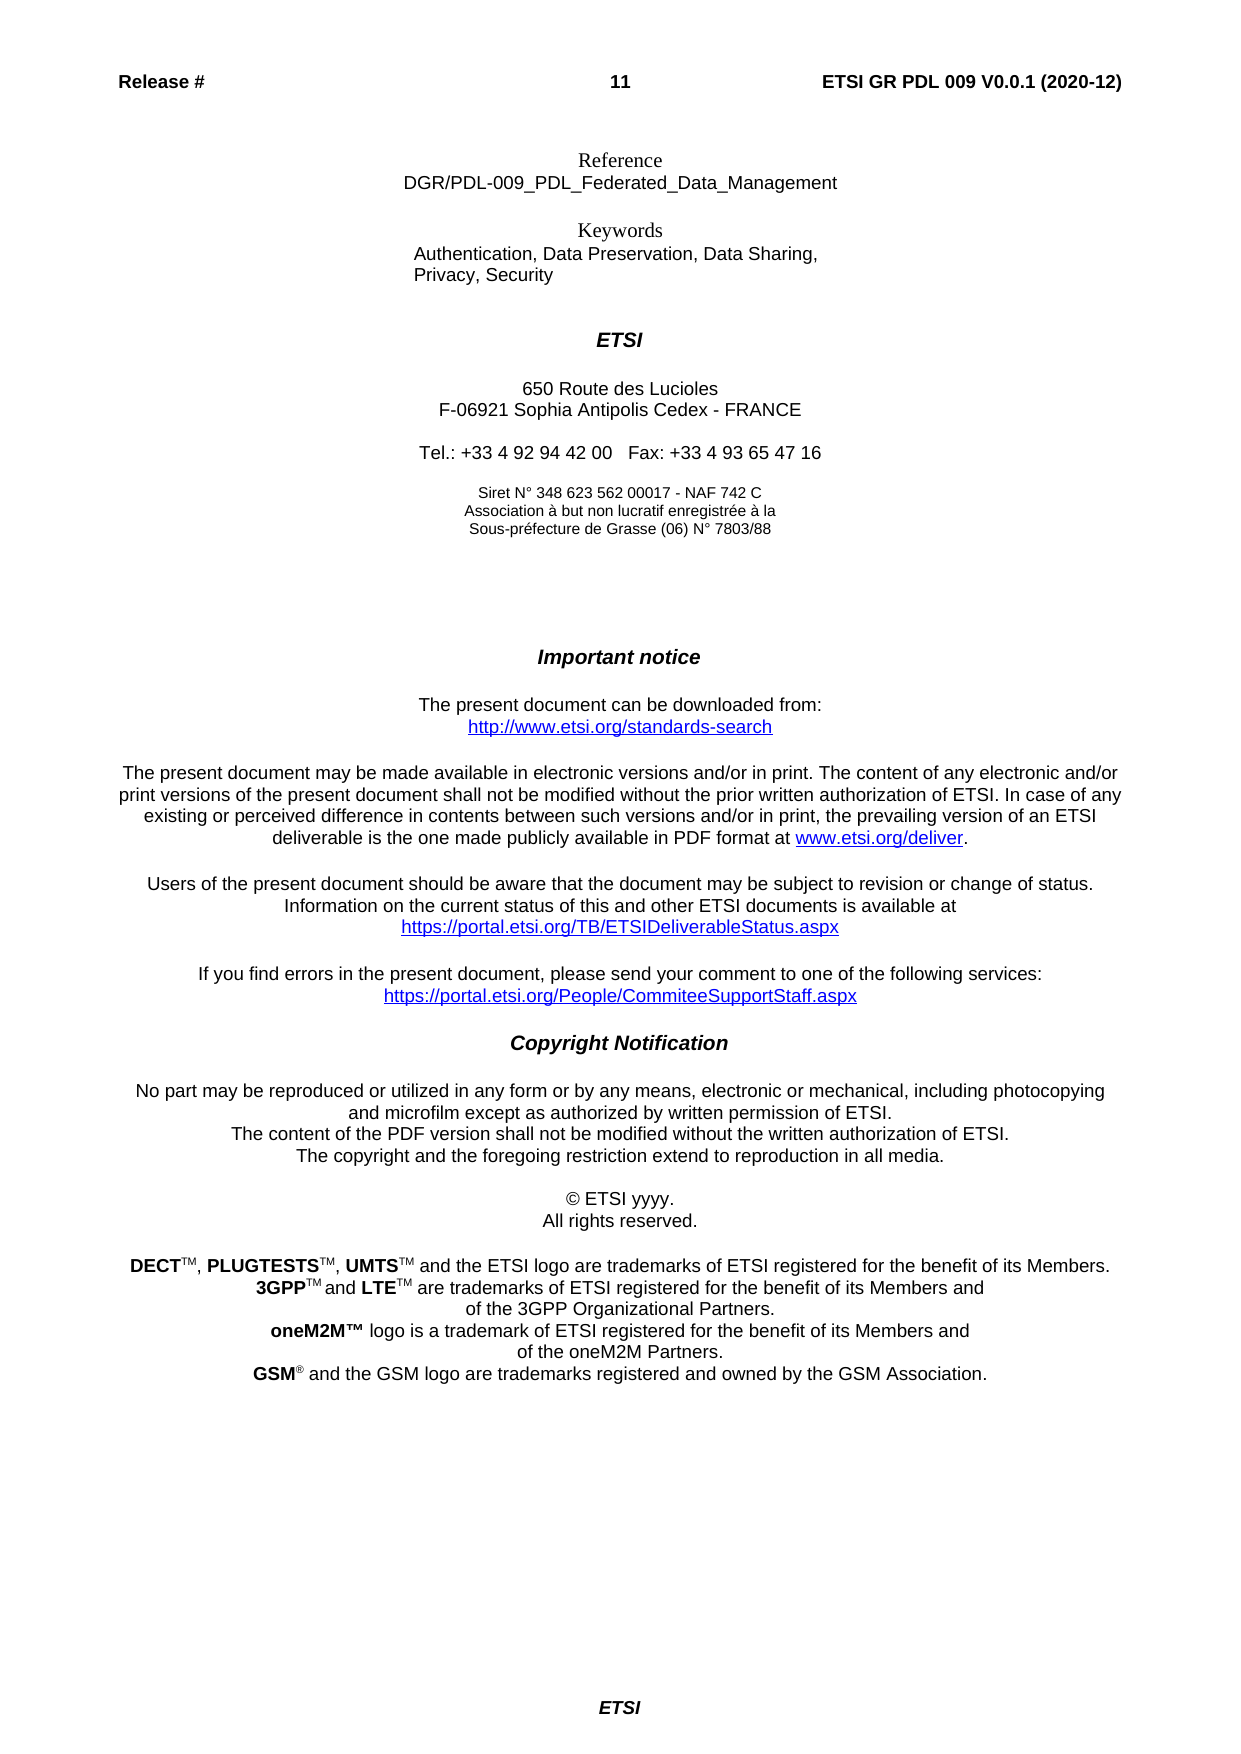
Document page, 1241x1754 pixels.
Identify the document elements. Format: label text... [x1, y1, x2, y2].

text DGR/PDL-009_PDL_Federated_Data_Management [354, 172, 886, 193]
text If you find errors in the present document, please send your comment to one of the following services: https://portal.etsi.org/People/CommiteeSupportStaff.aspx [118, 963, 1122, 1006]
text 650 Route des Lucioles [413, 377, 827, 399]
text Users of the present document should be aware that the document may be subject to revision or change of status. Information on the current status of this and other ETSI documents is available at https://portal.etsi.org/TB/ETSIDeliverableStatus.aspx [118, 873, 1122, 938]
text The present document can be downloaded from: http://www.etsi.org/standards-search [118, 694, 1122, 737]
text Tel.: +33 4 92 94 42 00 Fax: +33 4 93 65 47 16 [413, 442, 827, 463]
text F-06921 Sophia Antipolis Cedex - FRANCE [413, 399, 827, 420]
text Authentication, Data Preservation, Data Sharing, Privacy, Security [413, 242, 827, 286]
text Reference [413, 148, 827, 172]
text The content of the PDF version shall not be modified without the written authorization of ETSI. [118, 1123, 1122, 1145]
text Association à but non lucratif enregistrée à la [413, 502, 827, 520]
text ETSI [413, 328, 827, 352]
text All rights reserved. [118, 1209, 1122, 1255]
text The present document may be made available in electronic versions and/or in print. The content of any electronic and/or print versions of the present document shall not be modified without the prior written authorization of ETSI. In case of any existing or perceived difference in contents between such versions and/or in print, the prevailing version of an ETSI deliverable is the one made publicly available in PDF format at www.etsi.org/deliver. [118, 762, 1122, 848]
text Important notice [413, 645, 827, 669]
text No part may be reproduced or utilized in any form or by any means, electronic or mechanical, including photocopying and microfilm except as authorized by written permission of ETSI. [118, 1080, 1122, 1123]
text Siret N° 348 623 562 00017 - NAF 742 C [413, 484, 827, 502]
text © ETSI yyyy. [118, 1188, 1122, 1209]
text Sous-préfecture de Grasse (06) N° 7803/88 [413, 520, 827, 538]
text The copyright and the foregoing restriction extend to reproduction in all media. [118, 1145, 1122, 1166]
text Copyright Notification [118, 1031, 1122, 1055]
text DECTTM, PLUGTESTSTM, UMTSTM and the ETSI logo are trademarks of ETSI registered for the benefit of its Members. 3GPPTM and LTETM are trademarks of ETSI registered for the benefit of its Members and of the 3GPP Organizational Partners. oneM2M™ logo is a trademark of ETSI registered for the benefit of its Members and of the oneM2M Partners. GSM® and the GSM logo are trademarks registered and owned by the GSM Association. [118, 1255, 1122, 1384]
text Keywords [413, 218, 827, 242]
